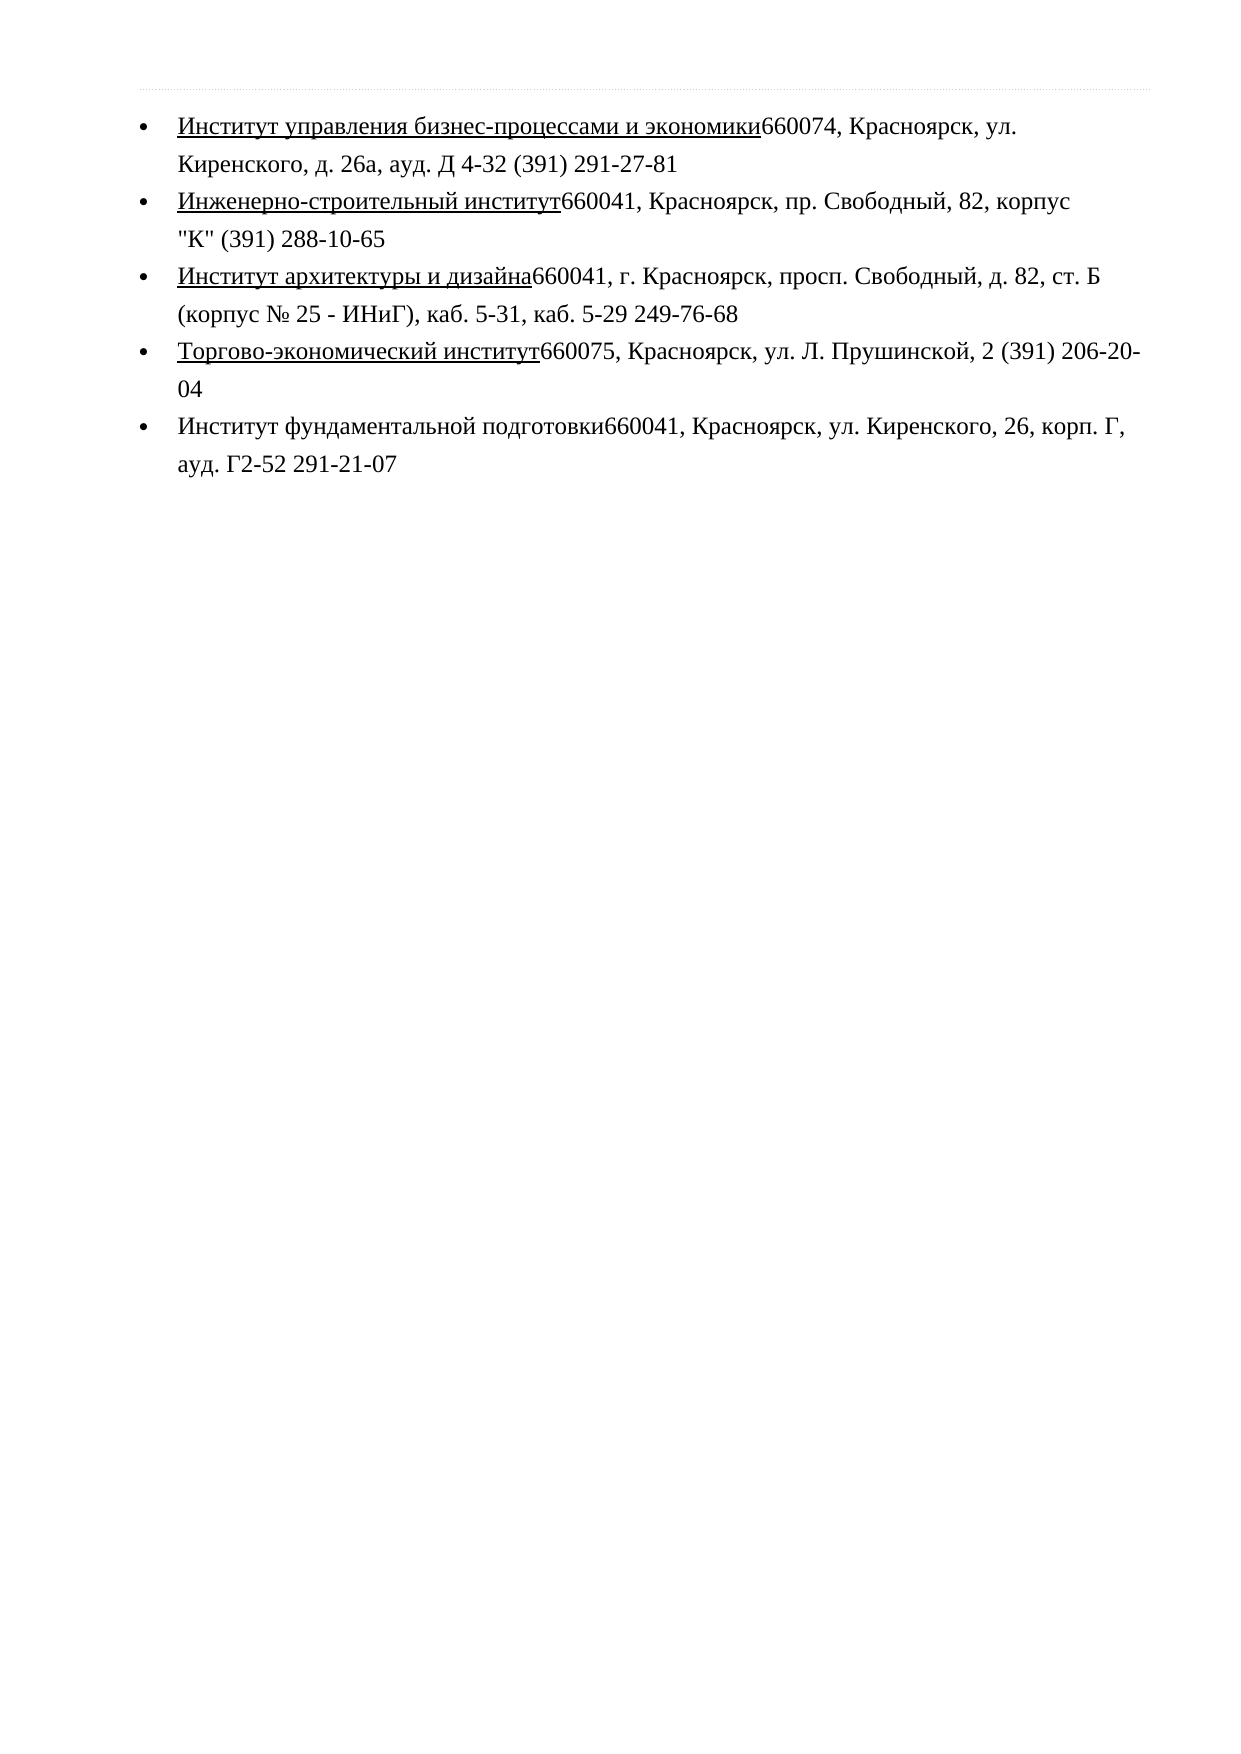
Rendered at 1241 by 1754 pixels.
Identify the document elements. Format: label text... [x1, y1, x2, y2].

list Торгово-экономический институт660075, Красноярск, ул. Л. Прушинской, 2 (391) 206-20-04 [140, 314, 1152, 389]
list Институт фундаментальной подготовки660041, Красноярск, ул. Киренского, 26, корп. Г, ауд. Г2-52 291-21-07 [140, 389, 1152, 478]
list Институт управления бизнес-процессами и экономики660074, Красноярск, ул. Киренского, д. 26а, ауд. Д 4-32 (391) 291-27-81 [140, 89, 1152, 164]
list Институт архитектуры и дизайна660041, г. Красноярск, просп. Свободный, д. 82, ст. Б (корпус № 25 - ИНиГ), каб. 5-31, каб. 5-29 249-76-68 [140, 239, 1152, 314]
list Инженерно-строительный институт660041, Красноярск, пр. Свободный, 82, корпус "К" (391) 288-10-65 [140, 164, 1152, 239]
